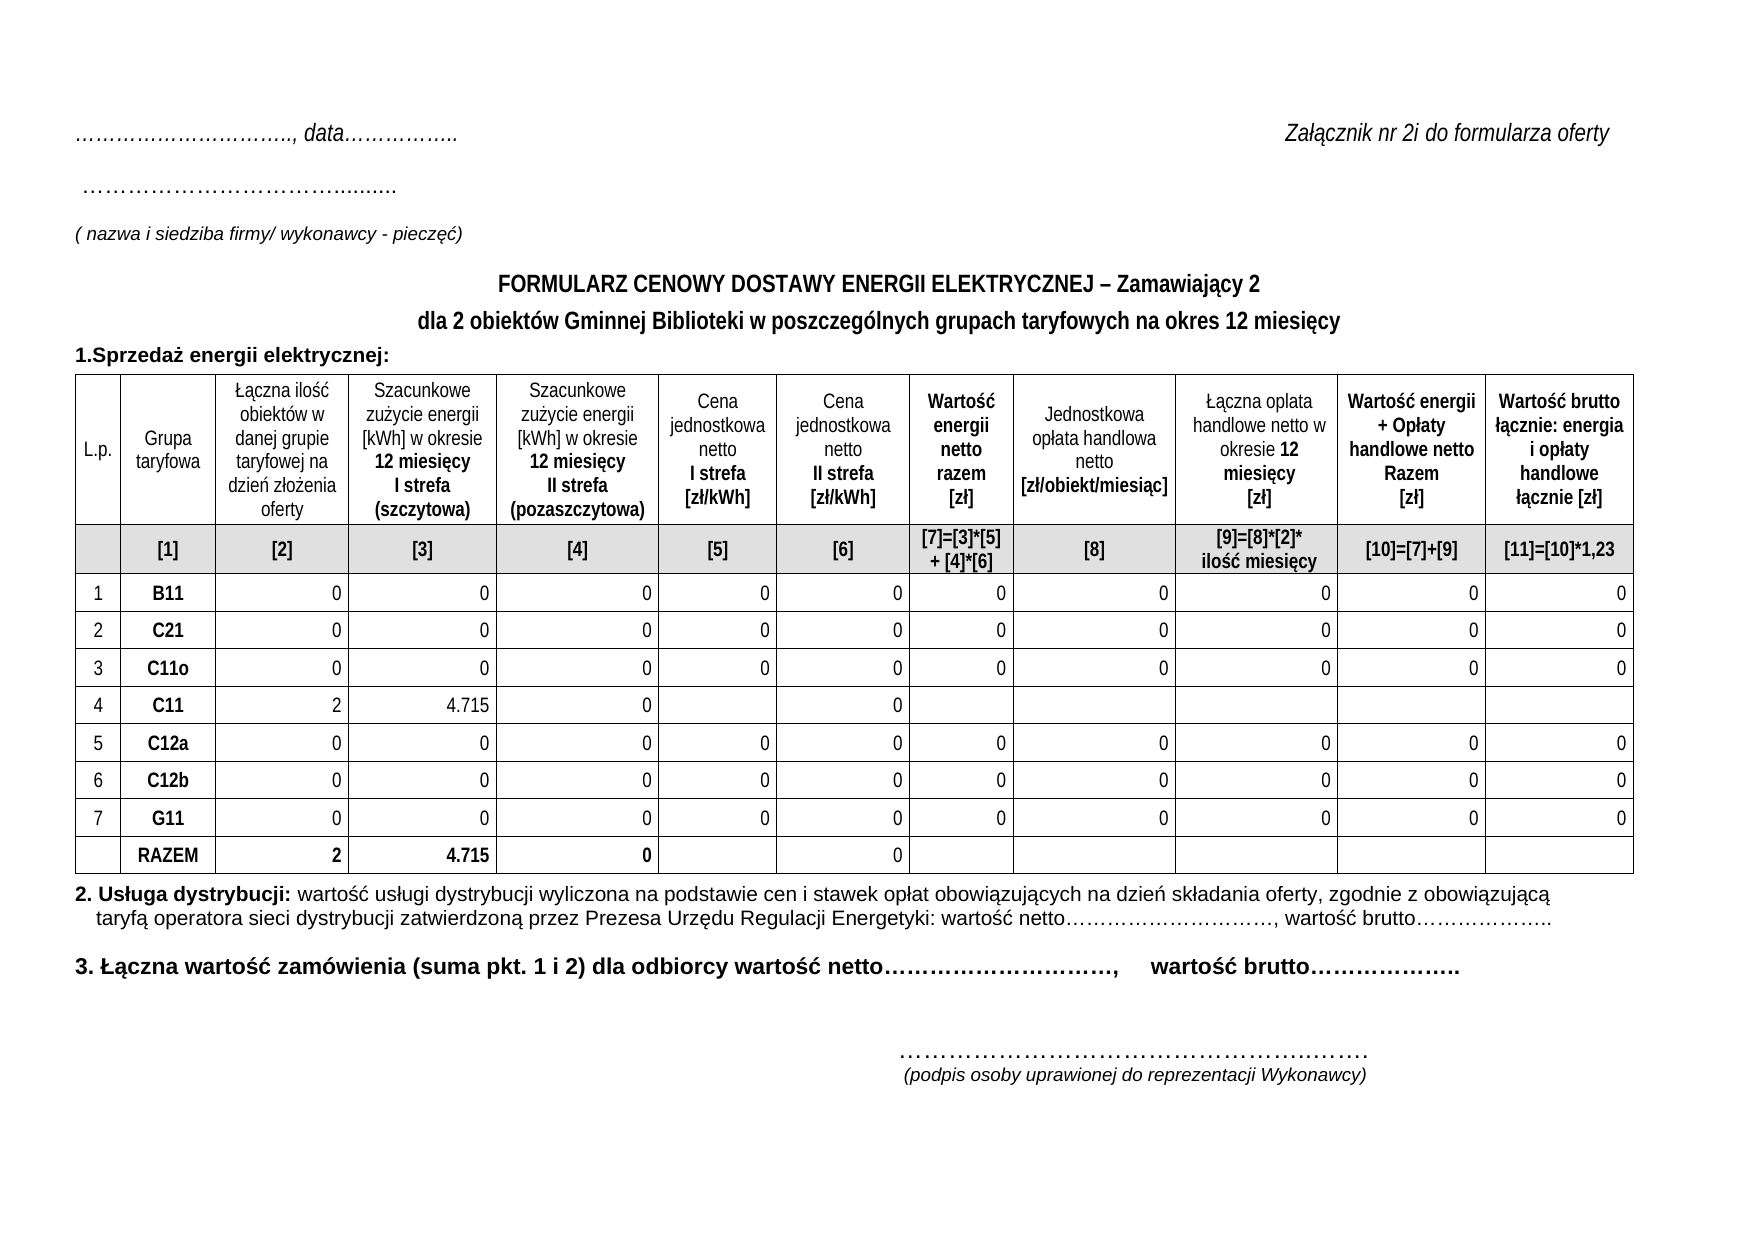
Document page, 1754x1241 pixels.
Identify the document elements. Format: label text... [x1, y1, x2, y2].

table_header L.p. [76, 375, 120, 524]
table_cell [1176, 687, 1337, 723]
table_cell 0 [1338, 574, 1485, 611]
table_cell 0 [1176, 762, 1337, 798]
table_cell 0 [910, 762, 1013, 798]
table_cell 0 [777, 612, 909, 648]
table_cell 0 [1176, 574, 1337, 611]
table_cell 0 [497, 799, 658, 836]
table_cell 0 [1486, 724, 1633, 761]
table_header Cena jednostkowa netto II strefa [zł/kWh] [777, 375, 909, 524]
table_cell 6 [76, 762, 120, 798]
table_cell 0 [659, 612, 776, 648]
table_header Grupa taryfowa [121, 375, 215, 524]
table_cell 0 [349, 574, 496, 611]
table_cell C11 [121, 687, 215, 723]
table_cell [910, 687, 1013, 723]
table_cell 0 [1486, 649, 1633, 686]
table_cell B11 [121, 574, 215, 611]
table_cell 0 [777, 687, 909, 723]
table_header Wartość energii netto razem [zł] [910, 375, 1013, 524]
table_cell 0 [216, 724, 348, 761]
text FORMULARZ CENOWY DOSTAWY ENERGII ELEKTRYCZNEJ – Zamawiający 2 [78, 268, 1681, 297]
table_header Cena jednostkowa netto I strefa [zł/kWh] [659, 375, 776, 524]
table_cell 0 [497, 574, 658, 611]
text …………………………………………..……. [75, 1035, 1679, 1063]
table_cell [11]=[10]*1,23 [1486, 525, 1633, 573]
table_cell 0 [910, 799, 1013, 836]
table_cell 0 [497, 762, 658, 798]
table_cell 0 [497, 687, 658, 723]
table_cell [5] [659, 525, 776, 573]
text …………………………….......... [75, 172, 1679, 198]
table_cell 0 [497, 649, 658, 686]
table_cell 3 [76, 649, 120, 686]
table_cell [2] [216, 525, 348, 573]
table_header Szacunkowe zużycie energii [kWh] w okresie 12 miesięcy II strefa (pozaszczytowa) [497, 375, 658, 524]
table_cell 0 [1338, 724, 1485, 761]
table_cell 0 [777, 837, 909, 873]
text ( nazwa i siedziba firmy/ wykonawcy - pieczęć) [75, 223, 1679, 244]
table_cell G11 [121, 799, 215, 836]
text 3. Łączna wartość zamówienia (suma pkt. 1 i 2) dla odbiorcy wartość netto…………………………, wartość brutto……………….. [75, 953, 1679, 979]
table_cell C12a [121, 724, 215, 761]
table_cell 0 [910, 724, 1013, 761]
table_cell 0 [1486, 762, 1633, 798]
table_cell 0 [216, 649, 348, 686]
table_cell 0 [1486, 612, 1633, 648]
table_cell 4.715 [349, 837, 496, 873]
text 2. Usługa dystrybucji: wartość usługi dystrybucji wyliczona na podstawie cen i stawek opłat obowiązujących na dzień składania oferty, zgodnie z obowiązującą [75, 881, 1679, 905]
table_cell 0 [659, 799, 776, 836]
table_cell 0 [777, 649, 909, 686]
table_header Jednostkowa opłata handlowa netto [zł/obiekt/miesiąc] [1014, 375, 1175, 524]
table_header Łączna ilość obiektów w danej grupie taryfowej na dzień złożenia oferty [216, 375, 348, 524]
table_cell 0 [1338, 649, 1485, 686]
table_cell 0 [659, 762, 776, 798]
table_cell [76, 525, 120, 573]
table_cell 0 [777, 724, 909, 761]
table_cell 0 [1486, 574, 1633, 611]
table_cell [1486, 837, 1633, 873]
table_cell [10]=[7]+[9] [1338, 525, 1485, 573]
table_cell 0 [1176, 799, 1337, 836]
table_cell C12b [121, 762, 215, 798]
table_cell 0 [1014, 799, 1175, 836]
table_cell 0 [497, 612, 658, 648]
table_cell 0 [1338, 799, 1485, 836]
table_cell 0 [777, 762, 909, 798]
table_cell 1 [76, 574, 120, 611]
table_cell 0 [1176, 649, 1337, 686]
table_cell RAZEM [121, 837, 215, 873]
table_cell 0 [1014, 762, 1175, 798]
table_cell 0 [910, 649, 1013, 686]
table_cell 0 [1338, 612, 1485, 648]
table_cell 0 [1014, 612, 1175, 648]
table_cell 7 [76, 799, 120, 836]
text 1.Sprzedaż energii elektrycznej: [75, 343, 1681, 367]
table_cell [8] [1014, 525, 1175, 573]
table_cell 0 [777, 799, 909, 836]
table_header Wartość brutto łącznie: energia i opłaty handlowe łącznie [zł] [1486, 375, 1633, 524]
table_cell 0 [1014, 574, 1175, 611]
table_cell 5 [76, 724, 120, 761]
table_cell C21 [121, 612, 215, 648]
table_cell 0 [349, 724, 496, 761]
table_cell [9]=[8]*[2]* ilość miesięcy [1176, 525, 1337, 573]
table_cell 4 [76, 687, 120, 723]
table_cell [4] [497, 525, 658, 573]
table_cell 0 [216, 612, 348, 648]
text (podpis osoby uprawionej do reprezentacji Wykonawcy) [75, 1063, 1679, 1085]
table_cell [659, 687, 776, 723]
table_cell 0 [216, 762, 348, 798]
table_header Szacunkowe zużycie energii [kWh] w okresie 12 miesięcy I strefa (szczytowa) [349, 375, 496, 524]
table_cell 0 [497, 724, 658, 761]
text dla 2 obiektów Gminnej Biblioteki w poszczególnych grupach taryfowych na okres 12 miesięcy [78, 306, 1681, 334]
table_cell 0 [659, 724, 776, 761]
text ………………………….., data…………….. Załącznik nr 2i do formularza oferty [75, 118, 1679, 147]
table_cell 0 [216, 574, 348, 611]
table_cell 0 [216, 799, 348, 836]
table_cell 2 [216, 687, 348, 723]
table_cell [1014, 687, 1175, 723]
table_cell [1338, 837, 1485, 873]
table_cell 2 [76, 612, 120, 648]
table_header Wartość energii + Opłaty handlowe netto Razem [zł] [1338, 375, 1485, 524]
table_cell [7]=[3]*[5]+ [4]*[6] [910, 525, 1013, 573]
table_cell [659, 837, 776, 873]
table_cell C11o [121, 649, 215, 686]
table_cell 0 [1014, 649, 1175, 686]
table_cell [76, 837, 120, 873]
table_cell 0 [1176, 612, 1337, 648]
table_cell 0 [1014, 724, 1175, 761]
table_cell 0 [1338, 762, 1485, 798]
table_cell [3] [349, 525, 496, 573]
table_cell 0 [659, 649, 776, 686]
table_cell 0 [910, 612, 1013, 648]
table_cell [1338, 687, 1485, 723]
table_cell [6] [777, 525, 909, 573]
table_cell 0 [349, 612, 496, 648]
table_cell [1014, 837, 1175, 873]
table_cell 2 [216, 837, 348, 873]
table_cell [1486, 687, 1633, 723]
table_header Łączna oplata handlowe netto w okresie 12 miesięcy [zł] [1176, 375, 1337, 524]
table_cell 0 [1176, 724, 1337, 761]
table_cell 0 [349, 762, 496, 798]
table_cell 0 [659, 574, 776, 611]
text taryfą operatora sieci dystrybucji zatwierdzoną przez Prezesa Urzędu Regulacji Energetyki: wartość netto…………………………, wartość brutto……………….. [75, 905, 1679, 929]
table_cell [1176, 837, 1337, 873]
table_cell 0 [349, 649, 496, 686]
table_cell 0 [349, 799, 496, 836]
table_cell 0 [777, 574, 909, 611]
table_cell 0 [910, 574, 1013, 611]
table_cell 0 [497, 837, 658, 873]
table_cell [1] [121, 525, 215, 573]
table_cell [910, 837, 1013, 873]
table_cell 4.715 [349, 687, 496, 723]
table_cell 0 [1486, 799, 1633, 836]
